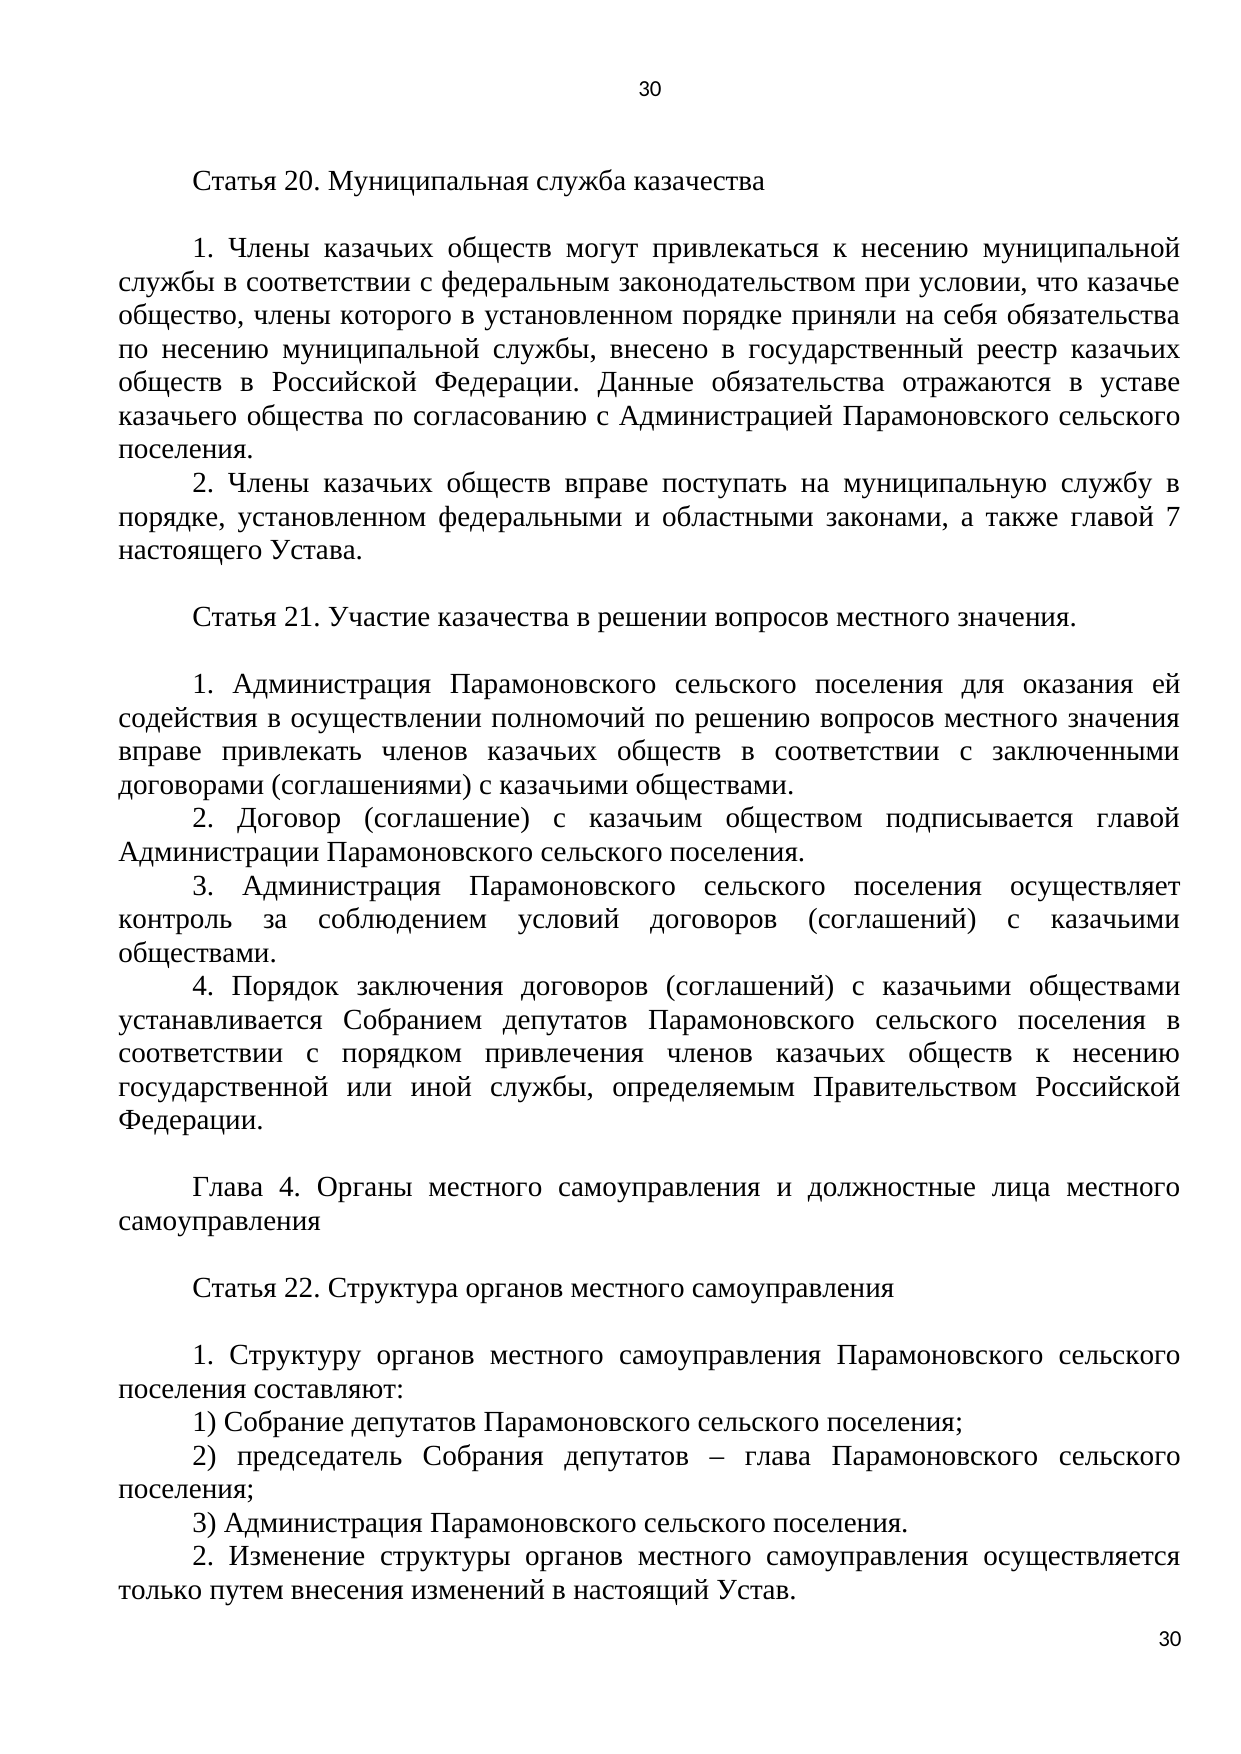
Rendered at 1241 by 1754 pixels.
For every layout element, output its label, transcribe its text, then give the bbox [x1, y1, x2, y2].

text 2. Договор (соглашение) с казачьим обществом подписывается главой Администрации Парамоновского сельского поселения. [118, 801, 1181, 868]
text Статья 21. Участие казачества в решении вопросов местного значения. [118, 599, 1181, 633]
text Статья 20. Муниципальная служба казачества [118, 163, 1181, 197]
text 3) Администрация Парамоновского сельского поселения. [118, 1505, 1181, 1538]
text 2. Изменение структуры органов местного самоуправления осуществляется только путем внесения изменений в настоящий Устав. [118, 1538, 1181, 1606]
text 1. Члены казачьих обществ могут привлекаться к несению муниципальной службы в соответствии с федеральным законодательством при условии, что казачье общество, члены которого в установленном порядке приняли на себя обязательства по несению муниципальной службы, внесено в государственный реестр казачьих обществ в Российской Федерации. Данные обязательства отражаются в уставе казачьего общества по согласованию с Администрацией Парамоновского сельского поселения. [118, 230, 1181, 465]
text 2) председатель Собрания депутатов – глава Парамоновского сельского поселения; [118, 1438, 1181, 1505]
text Глава 4. Органы местного самоуправления и должностные лица местного самоуправления [118, 1169, 1181, 1237]
text 2. Члены казачьих обществ вправе поступать на муниципальную службу в порядке, установленном федеральными и областными законами, а также главой 7 настоящего Устава. [118, 465, 1181, 566]
text 4. Порядок заключения договоров (соглашений) с казачьими обществами устанавливается Собранием депутатов Парамоновского сельского поселения в соответствии с порядком привлечения членов казачьих обществ к несению государственной или иной службы, определяемым Правительством Российской Федерации. [118, 968, 1181, 1136]
text 1. Администрация Парамоновского сельского поселения для оказания ей содействия в осуществлении полномочий по решению вопросов местного значения вправе привлекать членов казачьих обществ в соответствии с заключенными договорами (соглашениями) с казачьими обществами. [118, 666, 1181, 801]
text 3. Администрация Парамоновского сельского поселения осуществляет контроль за соблюдением условий договоров (соглашений) с казачьими обществами. [118, 868, 1181, 968]
text Статья 22. Структура органов местного самоуправления [118, 1270, 1181, 1304]
text 1) Собрание депутатов Парамоновского сельского поселения; [118, 1404, 1181, 1438]
text 1. Структуру органов местного самоуправления Парамоновского сельского поселения составляют: [118, 1337, 1181, 1404]
